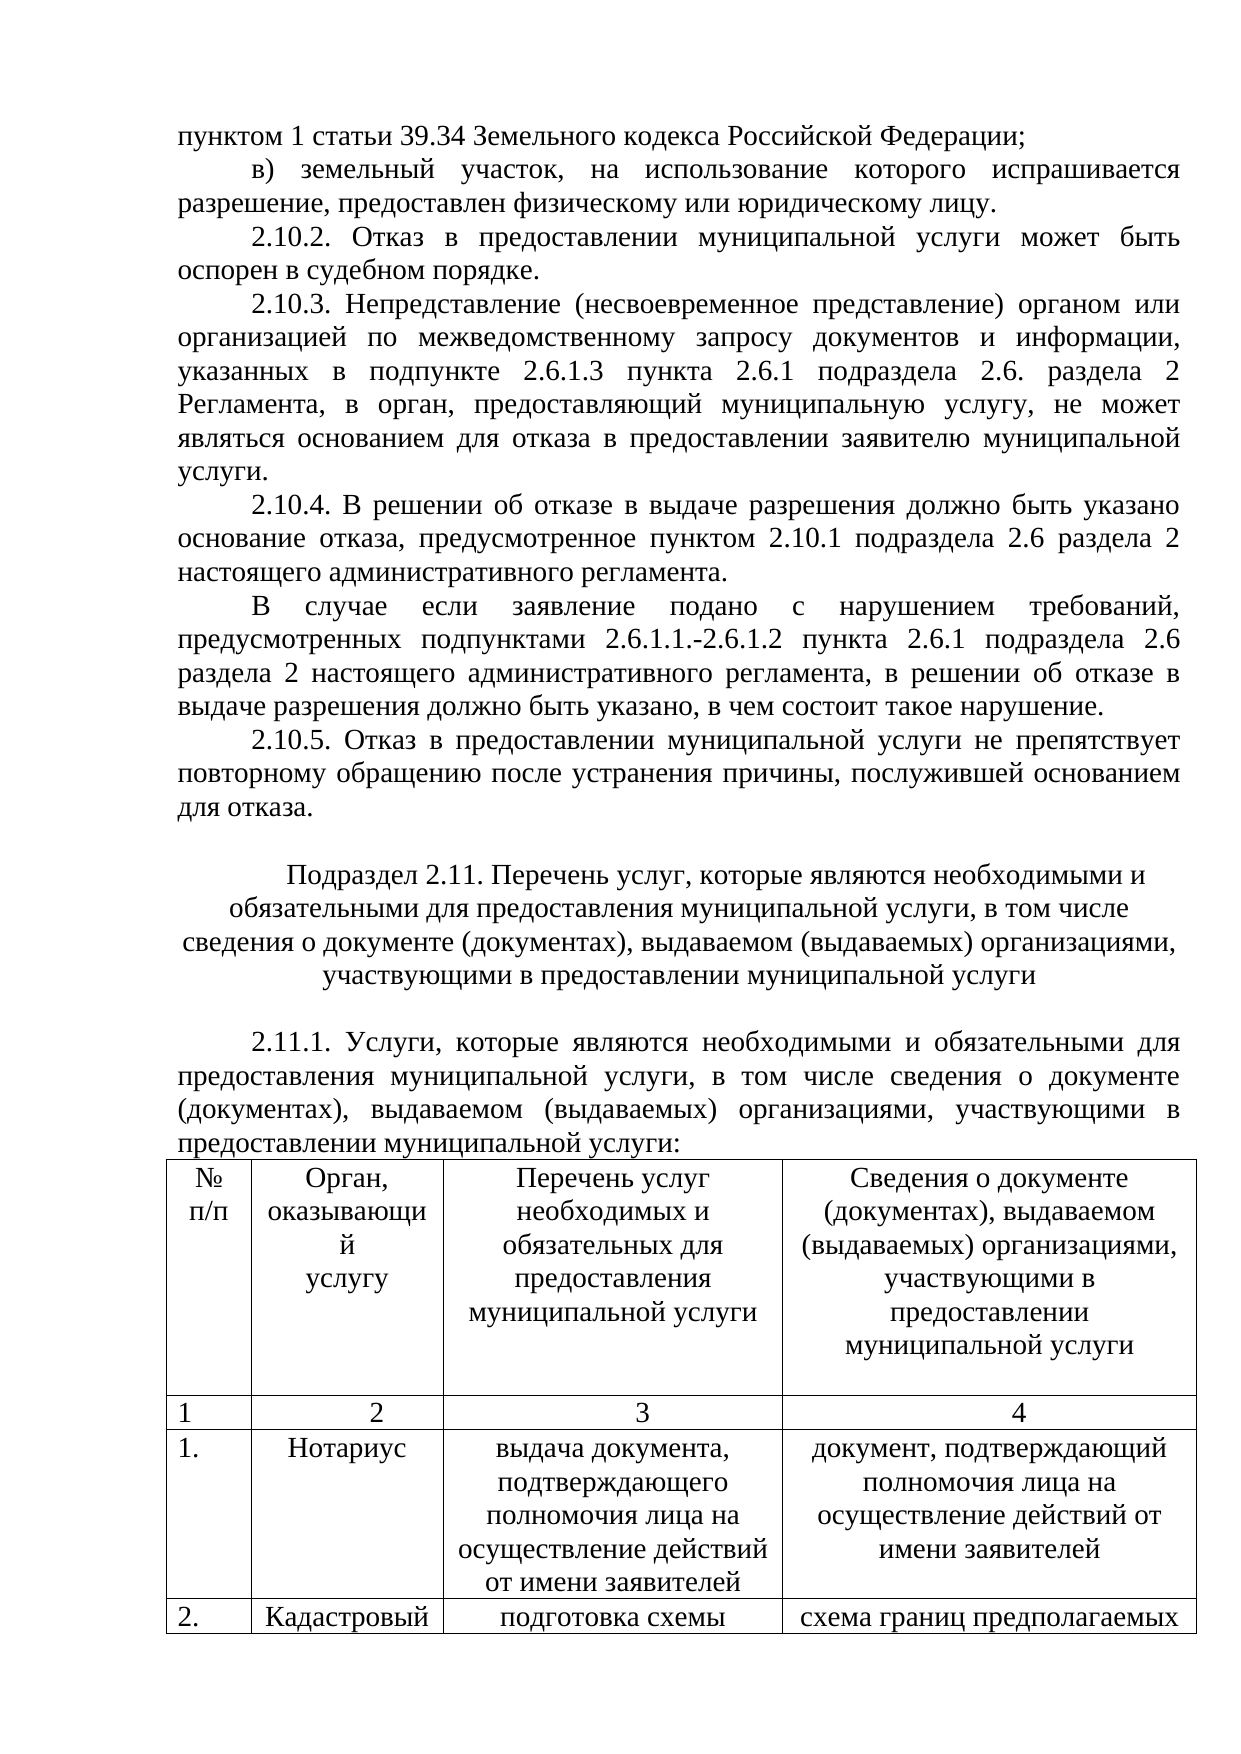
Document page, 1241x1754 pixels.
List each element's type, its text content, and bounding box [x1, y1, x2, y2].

text В случае если заявление подано с нарушением требований, предусмотренных подпунктами 2.6.1.1.-2.6.1.2 пункта 2.6.1 подраздела 2.6 раздела 2 настоящего административного регламента, в решении об отказе в выдаче разрешения должно быть указано, в чем состоит такое нарушение. [177, 588, 1181, 722]
table_header Орган, оказывающий услугу [252, 1160, 443, 1394]
text 2.10.5. Отказ в предоставлении муниципальной услуги не препятствует повторному обращению после устранения причины, послужившей основанием для отказа. [177, 722, 1181, 822]
table_header Перечень услуг необходимых и обязательных для предоставления муниципальной услуги [444, 1160, 782, 1394]
text в) земельный участок, на использование которого испрашивается разрешение, предоставлен физическому или юридическому лицу. [177, 152, 1181, 219]
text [177, 118, 1181, 152]
table_cell документ, подтверждающий полномочия лица на осуществление действий от имени заявителей [783, 1430, 1196, 1598]
table_cell 2 [252, 1396, 443, 1429]
table_header № п/п [167, 1160, 251, 1394]
text 2.10.3. Непредставление (несвоевременное представление) органом или организацией по межведомственному запросу документов и информации, указанных в подпункте 2.6.1.3 пункта 2.6.1 подраздела 2.6. раздела 2 Регламента, в орган, предоставляющий муниципальную услугу, не может являться основанием для отказа в предоставлении заявителю муниципальной услуги. [177, 286, 1181, 487]
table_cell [783, 1599, 1196, 1632]
text 2.11.1. Услуги, которые являются необходимыми и обязательными для предоставления муниципальной услуги, в том числе сведения о документе (документах), выдаваемом (выдаваемых) организациями, участвующими в предоставлении муниципальной услуги: [177, 1024, 1181, 1159]
table_cell 3 [444, 1396, 782, 1429]
table_cell Кадастровый инженер [252, 1599, 443, 1632]
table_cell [444, 1599, 782, 1632]
table_cell Нотариус [252, 1430, 443, 1598]
text 2.10.2. Отказ в предоставлении муниципальной услуги может быть оспорен в судебном порядке. [177, 219, 1181, 286]
text Подраздел 2.11. Перечень услуг, которые являются необходимыми и обязательными для предоставления муниципальной услуги, в том числе сведения о документе (документах), выдаваемом (выдаваемых) организациями, участвующими в предоставлении муниципальной услуги [177, 857, 1181, 991]
text 2.10.4. В решении об отказе в выдаче разрешения должно быть указано основание отказа, предусмотренное пунктом 2.10.1 подраздела 2.6 раздела 2 настоящего административного регламента. [177, 487, 1181, 588]
table_cell выдача документа, подтверждающего полномочия лица на осуществление действий от имени заявителей [444, 1430, 782, 1598]
table_cell 1 [167, 1396, 251, 1429]
table_cell 4 [783, 1396, 1196, 1429]
table_cell 2. [167, 1599, 251, 1632]
table_header Сведения о документе (документах), выдаваемом (выдаваемых) организациями, участвующими в предоставлении муниципальной услуги [783, 1160, 1196, 1394]
table_cell 1. [167, 1430, 251, 1598]
